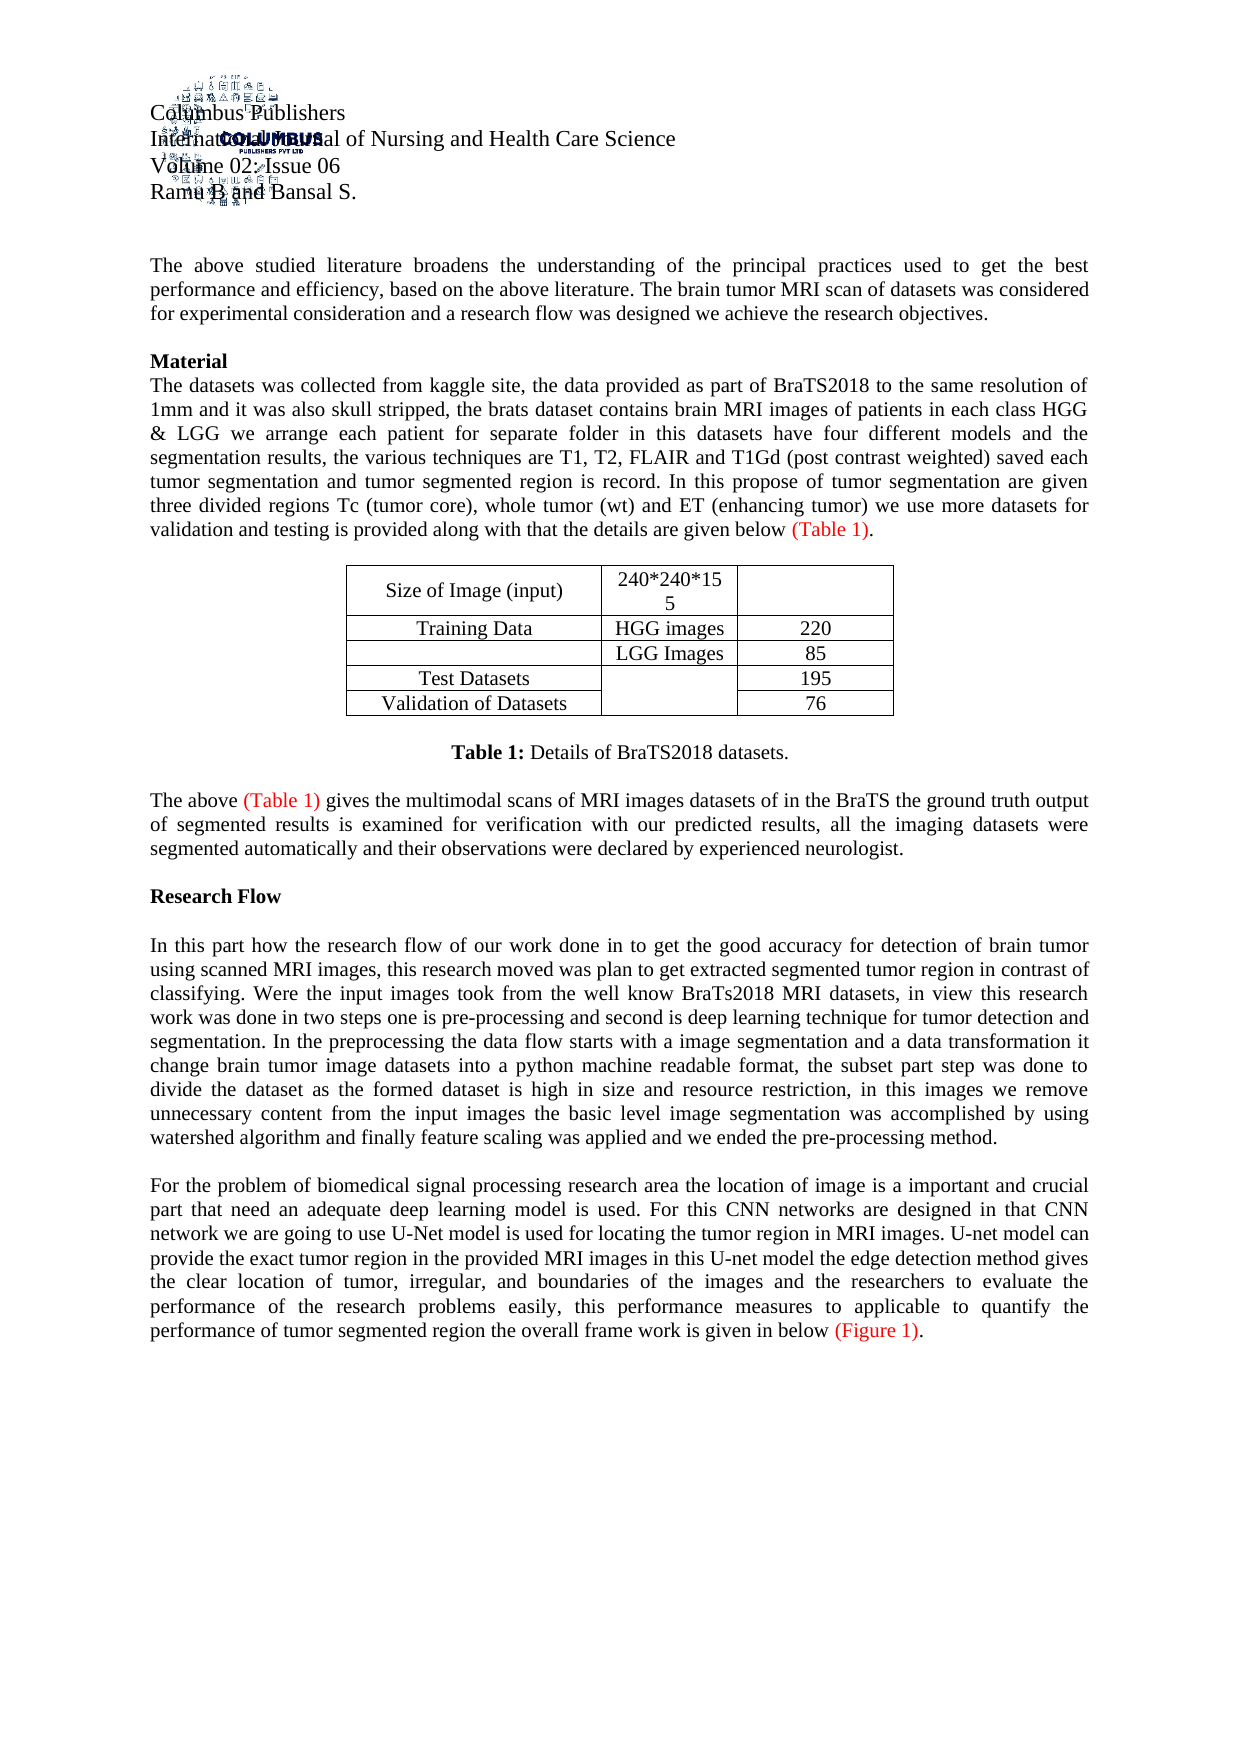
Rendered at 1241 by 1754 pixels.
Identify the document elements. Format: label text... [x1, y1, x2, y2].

table_header Size of Image (input) [347, 566, 601, 614]
text Material [150, 349, 1090, 373]
table_cell Validation of Datasets [347, 691, 601, 715]
table_cell HGG images [602, 616, 737, 640]
table_cell [602, 666, 737, 715]
table_cell LGG Images [602, 641, 737, 665]
table_header [738, 566, 893, 614]
table_cell [347, 641, 601, 665]
table_cell 195 [738, 666, 893, 690]
text The above (Table 1) gives the multimodal scans of MRI images datasets of in the BraTS the ground truth output of segmented results is examined for verification with our predicted results, all the imaging datasets were segmented automatically and their observations were declared by experienced neurologist. [150, 788, 1090, 860]
table_cell Training Data [347, 616, 601, 640]
text The above studied literature broadens the understanding of the principal practices used to get the best performance and efficiency, based on the above literature. The brain tumor MRI scan of datasets was considered for experimental consideration and a research flow was designed we achieve the research objectives. [150, 253, 1090, 325]
table_cell 76 [738, 691, 893, 715]
table_cell 85 [738, 641, 893, 665]
text The datasets was collected from kaggle site, the data provided as part of BraTS2018 to the same resolution of 1mm and it was also skull stripped, the brats dataset contains brain MRI images of patients in each class HGG & LGG we arrange each patient for separate folder in this datasets have four different models and the segmentation results, the various techniques are T1, T2, FLAIR and T1Gd (post contrast weighted) saved each tumor segmentation and tumor segmented region is record. In this propose of tumor segmentation are given three divided regions Tc (tumor core), whole tumor (wt) and ET (enhancing tumor) we use more datasets for validation and testing is provided along with that the details are given below (Table 1). [150, 373, 1090, 541]
table_cell Test Datasets [347, 666, 601, 690]
text Research Flow [150, 884, 1090, 908]
text In this part how the research flow of our work done in to get the good accuracy for detection of brain tumor using scanned MRI images, this research moved was plan to get extracted segmented tumor region in contrast of classifying. Were the input images took from the well know BraTs2018 MRI datasets, in view this research work was done in two steps one is pre-processing and second is deep learning technique for tumor detection and segmentation. In the preprocessing the data flow starts with a image segmentation and a data transformation it change brain tumor image datasets into a python machine readable format, the subset part step was done to divide the dataset as the formed dataset is high in size and resource restriction, in this images we remove unnecessary content from the input images the basic level image segmentation was accomplished by using watershed algorithm and finally feature scaling was applied and we ended the pre-processing method. [150, 933, 1090, 1149]
table_cell 220 [738, 616, 893, 640]
text For the problem of biomedical signal processing research area the location of image is a important and crucial part that need an adequate deep learning model is used. For this CNN networks are designed in that CNN network we are going to use U-Net model is used for locating the tumor region in MRI images. U-net model can provide the exact tumor region in the provided MRI images in this U-net model the edge detection method gives the clear location of tumor, irregular, and boundaries of the images and the researchers to evaluate the performance of the research problems easily, this performance measures to applicable to quantify the performance of tumor segmented region the overall frame work is given in below (Figure 1). [150, 1173, 1090, 1342]
table_header 240*240*155 [602, 566, 737, 614]
picture [161, 75, 323, 206]
text Table 1: Details of BraTS2018 datasets. [150, 740, 1090, 764]
